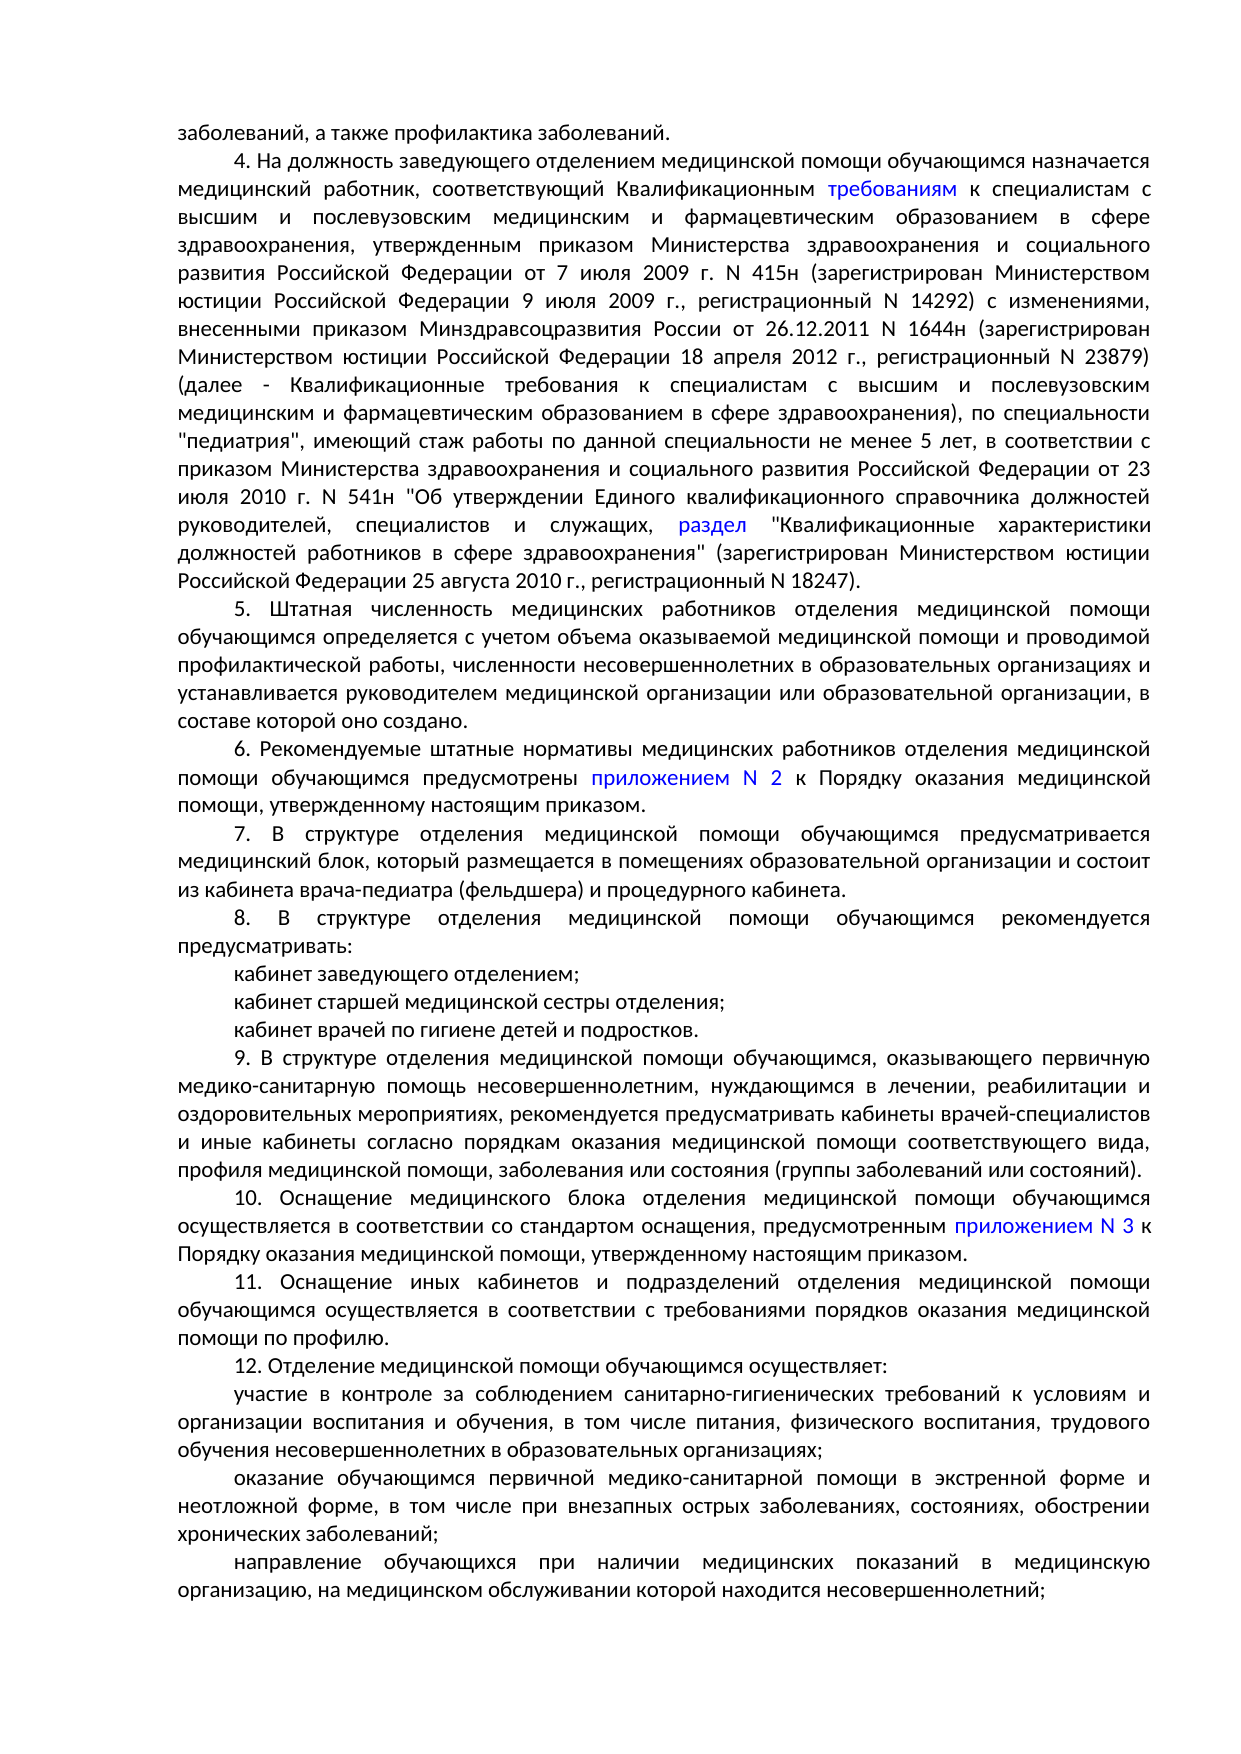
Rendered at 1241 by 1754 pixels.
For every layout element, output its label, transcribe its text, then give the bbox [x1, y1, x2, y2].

text 11. Оснащение иных кабинетов и подразделений отделения медицинской помощи обучающимся осуществляется в соответствии с требованиями порядков оказания медицинской помощи по профилю. [177, 1267, 1152, 1351]
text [177, 118, 1152, 146]
text 9. В структуре отделения медицинской помощи обучающимся, оказывающего первичную медико-санитарную помощь несовершеннолетним, нуждающимся в лечении, реабилитации и оздоровительных мероприятиях, рекомендуется предусматривать кабинеты врачей-специалистов и иные кабинеты согласно порядкам оказания медицинской помощи соответствующего вида, профиля медицинской помощи, заболевания или состояния (группы заболеваний или состояний). [177, 1043, 1152, 1183]
text кабинет врачей по гигиене детей и подростков. [177, 1015, 1152, 1043]
text 4. На должность заведующего отделением медицинской помощи обучающимся назначается медицинский работник, соответствующий Квалификационным требованиям к специалистам с высшим и послевузовским медицинским и фармацевтическим образованием в сфере здравоохранения, утвержденным приказом Министерства здравоохранения и социального развития Российской Федерации от 7 июля 2009 г. N 415н (зарегистрирован Министерством юстиции Российской Федерации 9 июля 2009 г., регистрационный N 14292) с изменениями, внесенными приказом Минздравсоцразвития России от 26.12.2011 N 1644н (зарегистрирован Министерством юстиции Российской Федерации 18 апреля 2012 г., регистрационный N 23879) (далее - Квалификационные требования к специалистам с высшим и послевузовским медицинским и фармацевтическим образованием в сфере здравоохранения), по специальности "педиатрия", имеющий стаж работы по данной специальности не менее 5 лет, в соответствии с приказом Министерства здравоохранения и социального развития Российской Федерации от 23 июля 2010 г. N 541н "Об утверждении Единого квалификационного справочника должностей руководителей, специалистов и служащих, раздел "Квалификационные характеристики должностей работников в сфере здравоохранения" (зарегистрирован Министерством юстиции Российской Федерации 25 августа 2010 г., регистрационный N 18247). [177, 146, 1152, 594]
text 7. В структуре отделения медицинской помощи обучающимся предусматривается медицинский блок, который размещается в помещениях образовательной организации и состоит из кабинета врача-педиатра (фельдшера) и процедурного кабинета. [177, 819, 1152, 903]
text направление обучающихся при наличии медицинских показаний в медицинскую организацию, на медицинском обслуживании которой находится несовершеннолетний; [177, 1547, 1152, 1603]
text 5. Штатная численность медицинских работников отделения медицинской помощи обучающимся определяется с учетом объема оказываемой медицинской помощи и проводимой профилактической работы, численности несовершеннолетних в образовательных организациях и устанавливается руководителем медицинской организации или образовательной организации, в составе которой оно создано. [177, 594, 1152, 734]
text 12. Отделение медицинской помощи обучающимся осуществляет: [177, 1351, 1152, 1379]
text кабинет заведующего отделением; [177, 959, 1152, 987]
text оказание обучающимся первичной медико-санитарной помощи в экстренной форме и неотложной форме, в том числе при внезапных острых заболеваниях, состояниях, обострении хронических заболеваний; [177, 1463, 1152, 1547]
text 6. Рекомендуемые штатные нормативы медицинских работников отделения медицинской помощи обучающимся предусмотрены приложением N 2 к Порядку оказания медицинской помощи, утвержденному настоящим приказом. [177, 734, 1152, 819]
text 8. В структуре отделения медицинской помощи обучающимся рекомендуется предусматривать: [177, 903, 1152, 959]
text 10. Оснащение медицинского блока отделения медицинской помощи обучающимся осуществляется в соответствии со стандартом оснащения, предусмотренным приложением N 3 к Порядку оказания медицинской помощи, утвержденному настоящим приказом. [177, 1183, 1152, 1267]
text кабинет старшей медицинской сестры отделения; [177, 987, 1152, 1015]
text участие в контроле за соблюдением санитарно-гигиенических требований к условиям и организации воспитания и обучения, в том числе питания, физического воспитания, трудового обучения несовершеннолетних в образовательных организациях; [177, 1379, 1152, 1463]
